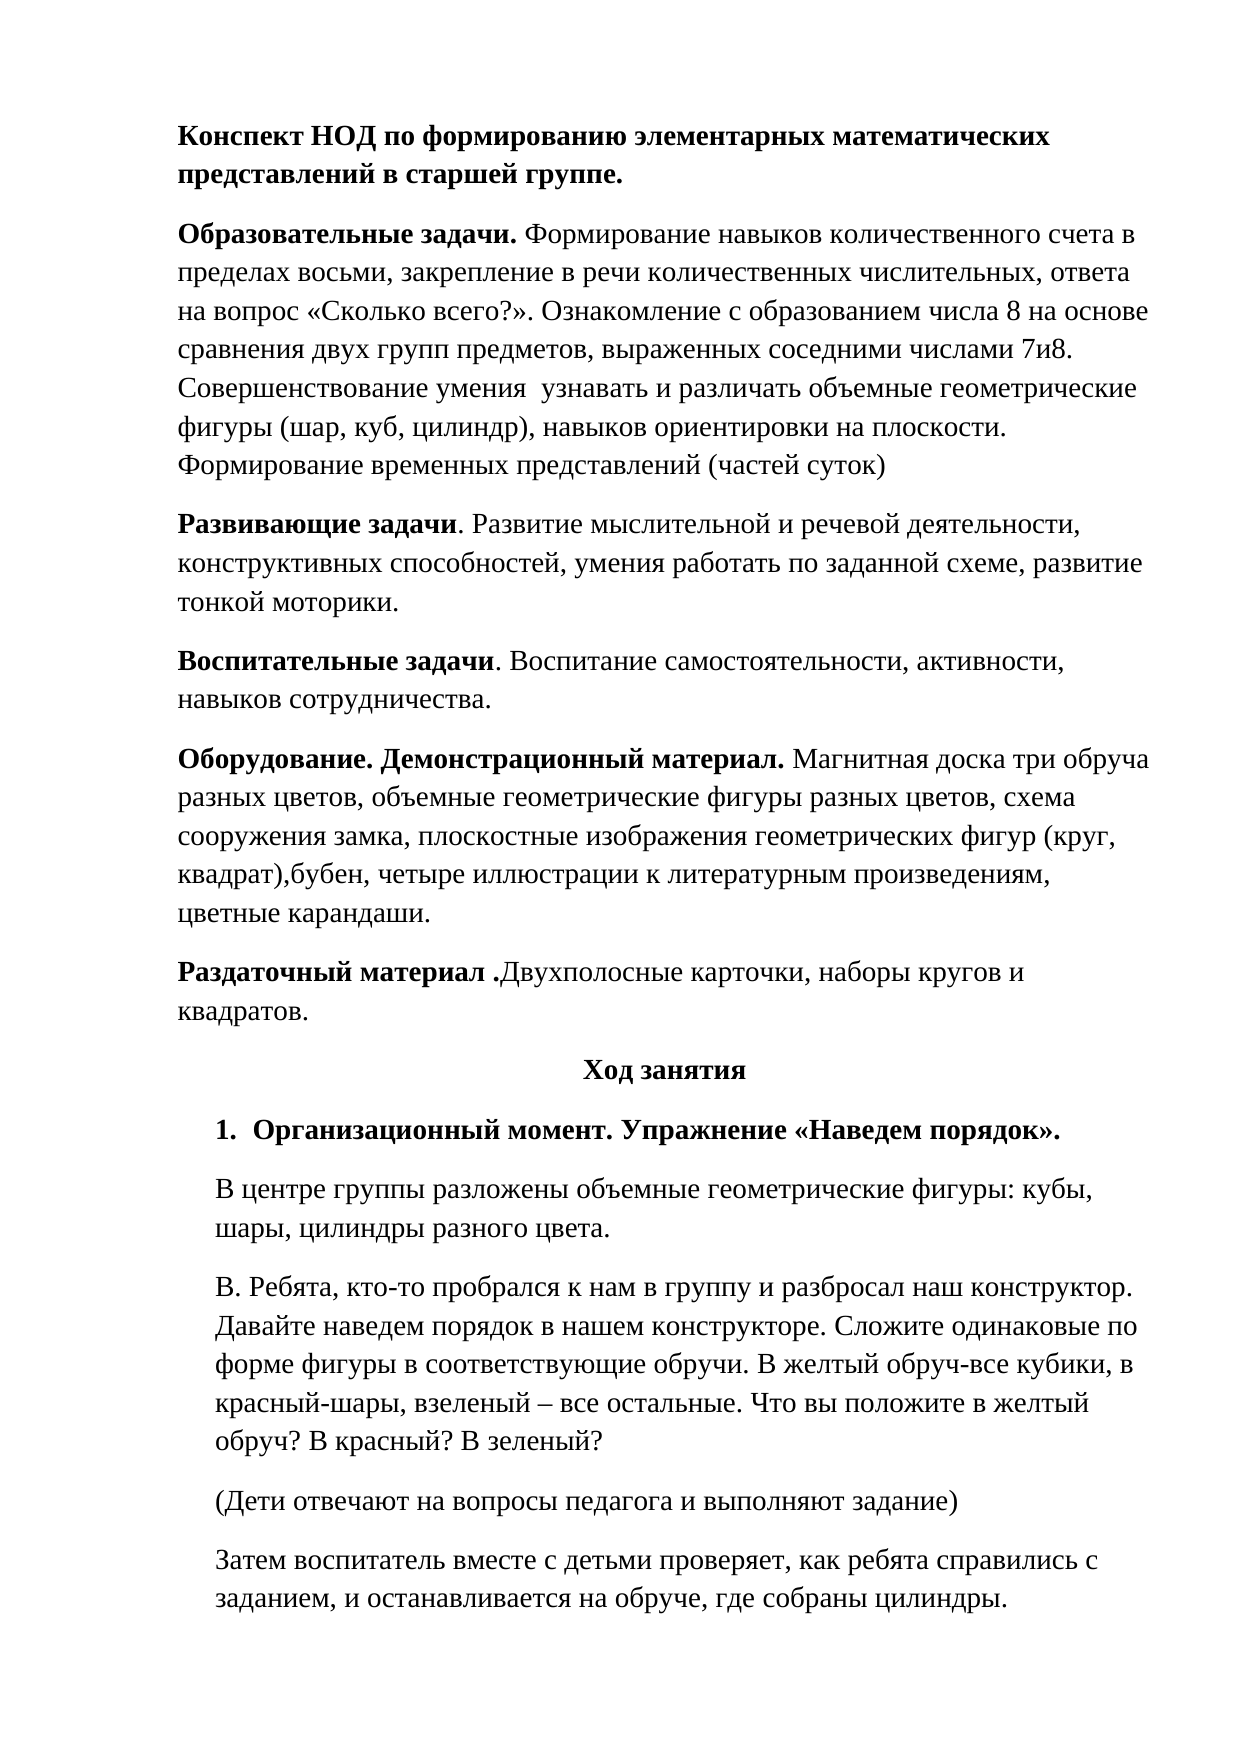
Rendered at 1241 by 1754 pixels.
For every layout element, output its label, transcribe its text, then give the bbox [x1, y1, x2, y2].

text В. Ребята, кто-то пробрался к нам в группу и разбросал наш конструктор. Давайте наведем порядок в нашем конструкторе. Сложите одинаковые по форме фигуры в соответствующие обручи. В желтый обруч-все кубики, в красный-шары, взеленый – все остальные. Что вы положите в желтый обруч? В красный? В зеленый? [215, 1269, 1152, 1457]
text Воспитательные задачи. Воспитание самостоятельности, активности, навыков сотрудничества. [177, 643, 1152, 715]
text Затем воспитатель вместе с детьми проверяет, как ребята справились с заданием, и останавливается на обруче, где собраны цилиндры. [215, 1542, 1152, 1614]
text Оборудование. Демонстрационный материал. Магнитная доска три обруча разных цветов, объемные геометрические фигуры разных цветов, схема сооружения замка, плоскостные изображения геометрических фигур (круг, квадрат),бубен, четыре иллюстрации к литературным произведениям, цветные карандаши. [177, 741, 1152, 929]
text В центре группы разложены объемные геометрические фигуры: кубы, шары, цилиндры разного цвета. [215, 1171, 1152, 1243]
text Ход занятия [177, 1052, 1152, 1086]
text Развивающие задачи. Развитие мыслительной и речевой деятельности, конструктивных способностей, умения работать по заданной схеме, развитие тонкой моторики. [177, 507, 1152, 617]
text Раздаточный материал .Двухполосные карточки, наборы кругов и квадратов. [177, 954, 1152, 1027]
text (Дети отвечают на вопросы педагога и выполняют задание) [215, 1483, 1152, 1516]
text Конспект НОД по формированию элементарных математических представлений в старшей группе. [177, 118, 1152, 190]
list Организационный момент. Упражнение «Наведем порядок». [215, 1112, 1152, 1145]
text Образовательные задачи. Формирование навыков количественного счета в пределах восьми, закрепление в речи количественных числительных, ответа на вопрос «Сколько всего?». Ознакомление с образованием числа 8 на основе сравнения двух групп предметов, выраженных соседними числами 7и8. Совершенствование умения узнавать и различать объемные геометрические фигуры (шар, куб, цилиндр), навыков ориентировки на плоскости. Формирование временных представлений (частей суток) [177, 216, 1152, 481]
